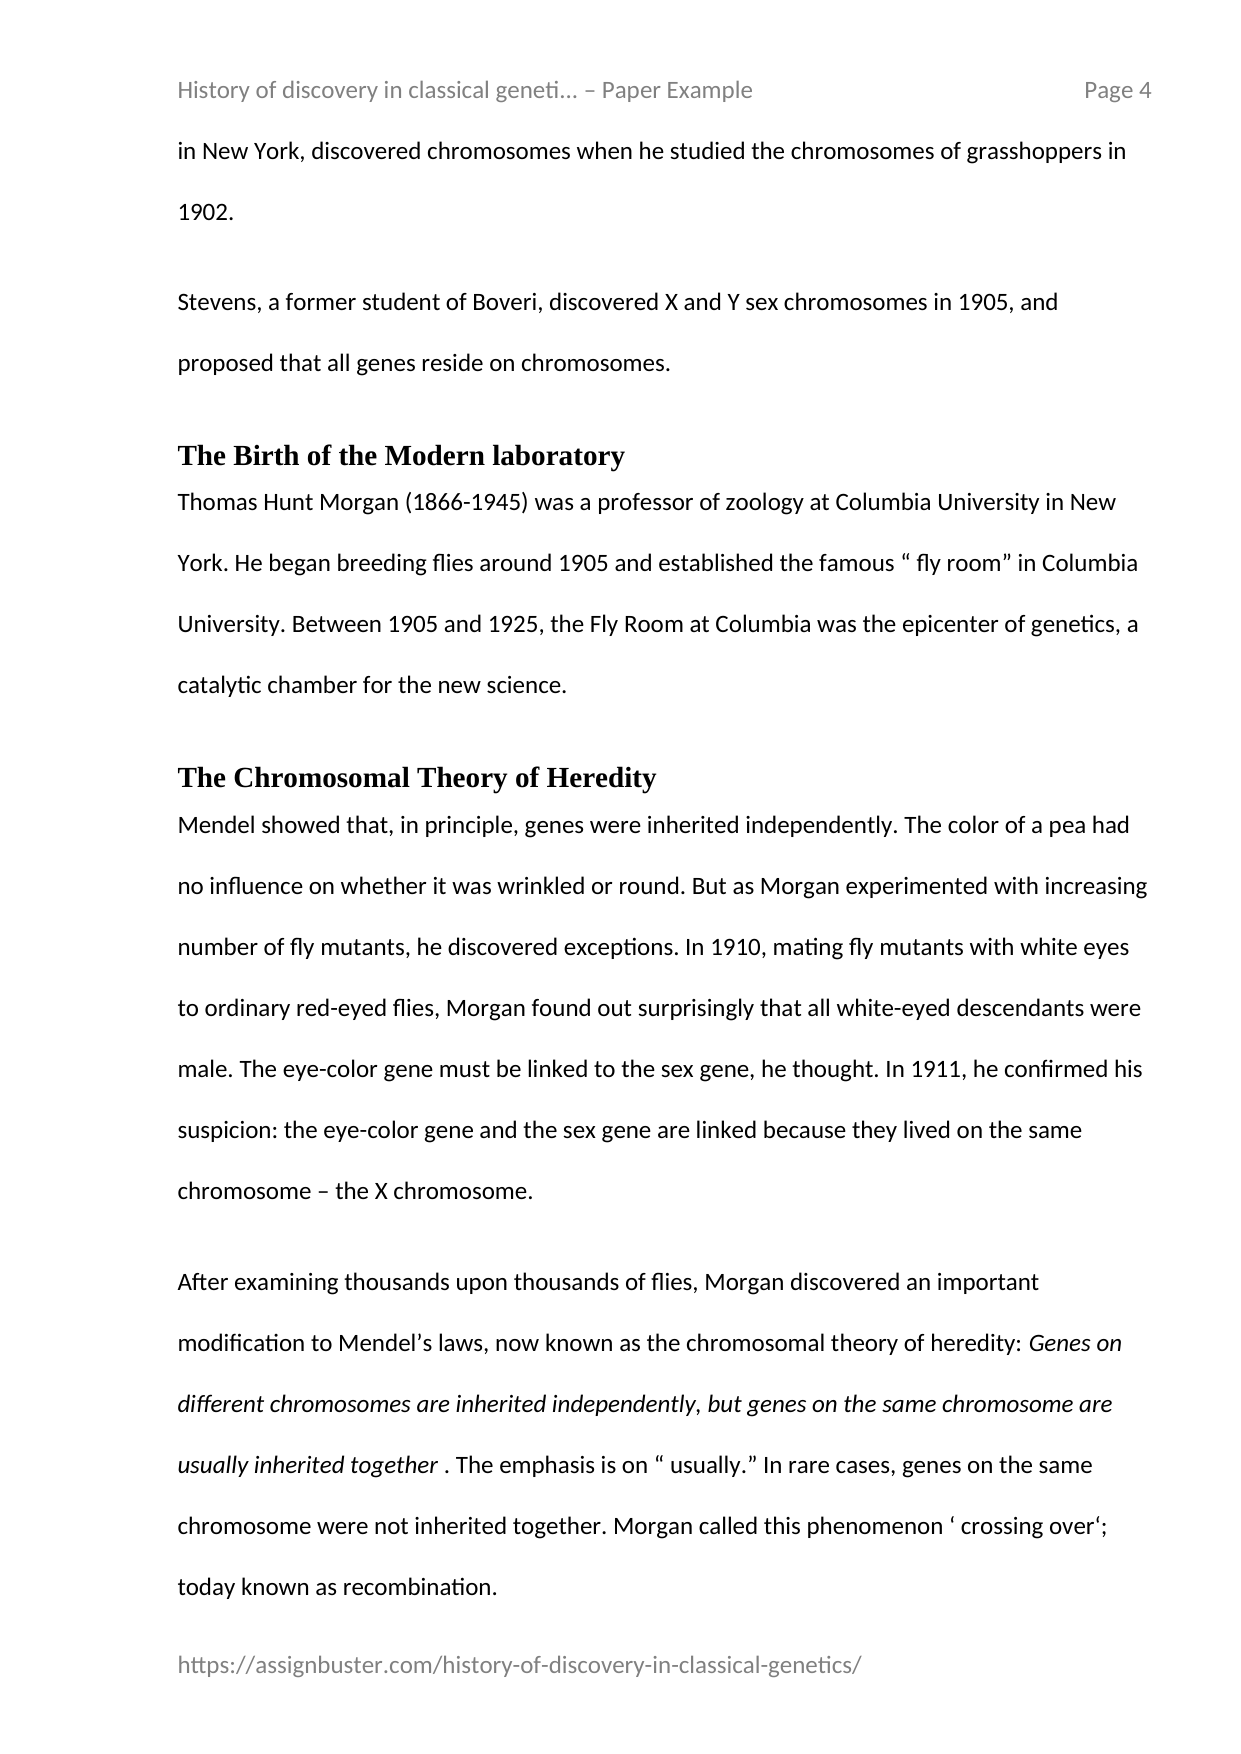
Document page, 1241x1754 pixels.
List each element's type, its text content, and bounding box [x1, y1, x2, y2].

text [177, 135, 1152, 226]
text Stevens, a former student of Boveri, discovered X and Y sex chromosomes in 1905, and proposed that all genes reside on chromosomes. [177, 286, 1152, 378]
text After examining thousands upon thousands of flies, Morgan discovered an important modification to Mendel’s laws, now known as the chromosomal theory of heredity: Genes on different chromosomes are inherited independently, but genes on the same chromosome are usually inherited together . The emphasis is on “ usually.” In rare cases, genes on the same chromosome were not inherited together. Morgan called this phenomenon ‘ crossing over‘; today known as recombination. [177, 1266, 1152, 1601]
text Mendel showed that, in principle, genes were inherited independently. The color of a pea had no influence on whether it was wrinkled or round. But as Morgan experimented with increasing number of fly mutants, he discovered exceptions. In 1910, mating fly mutants with white eyes to ordinary red-eyed flies, Morgan found out surprisingly that all white-eyed descendants were male. The eye-color gene must be linked to the sex gene, he thought. In 1911, he confirmed his suspicion: the eye-color gene and the sex gene are linked because they lived on the same chromosome – the X chromosome. [177, 809, 1152, 1206]
subtitle The Birth of the Modern laboratory [177, 438, 1152, 471]
text Thomas Hunt Morgan (1866-1945) was a professor of zoology at Columbia University in New York. He began breeding flies around 1905 and established the famous “ fly room” in Columbia University. Between 1905 and 1925, the Fly Room at Columbia was the epicenter of genetics, a catalytic chamber for the new science. [177, 487, 1152, 700]
subtitle The Chromosomal Theory of Heredity [177, 760, 1152, 794]
